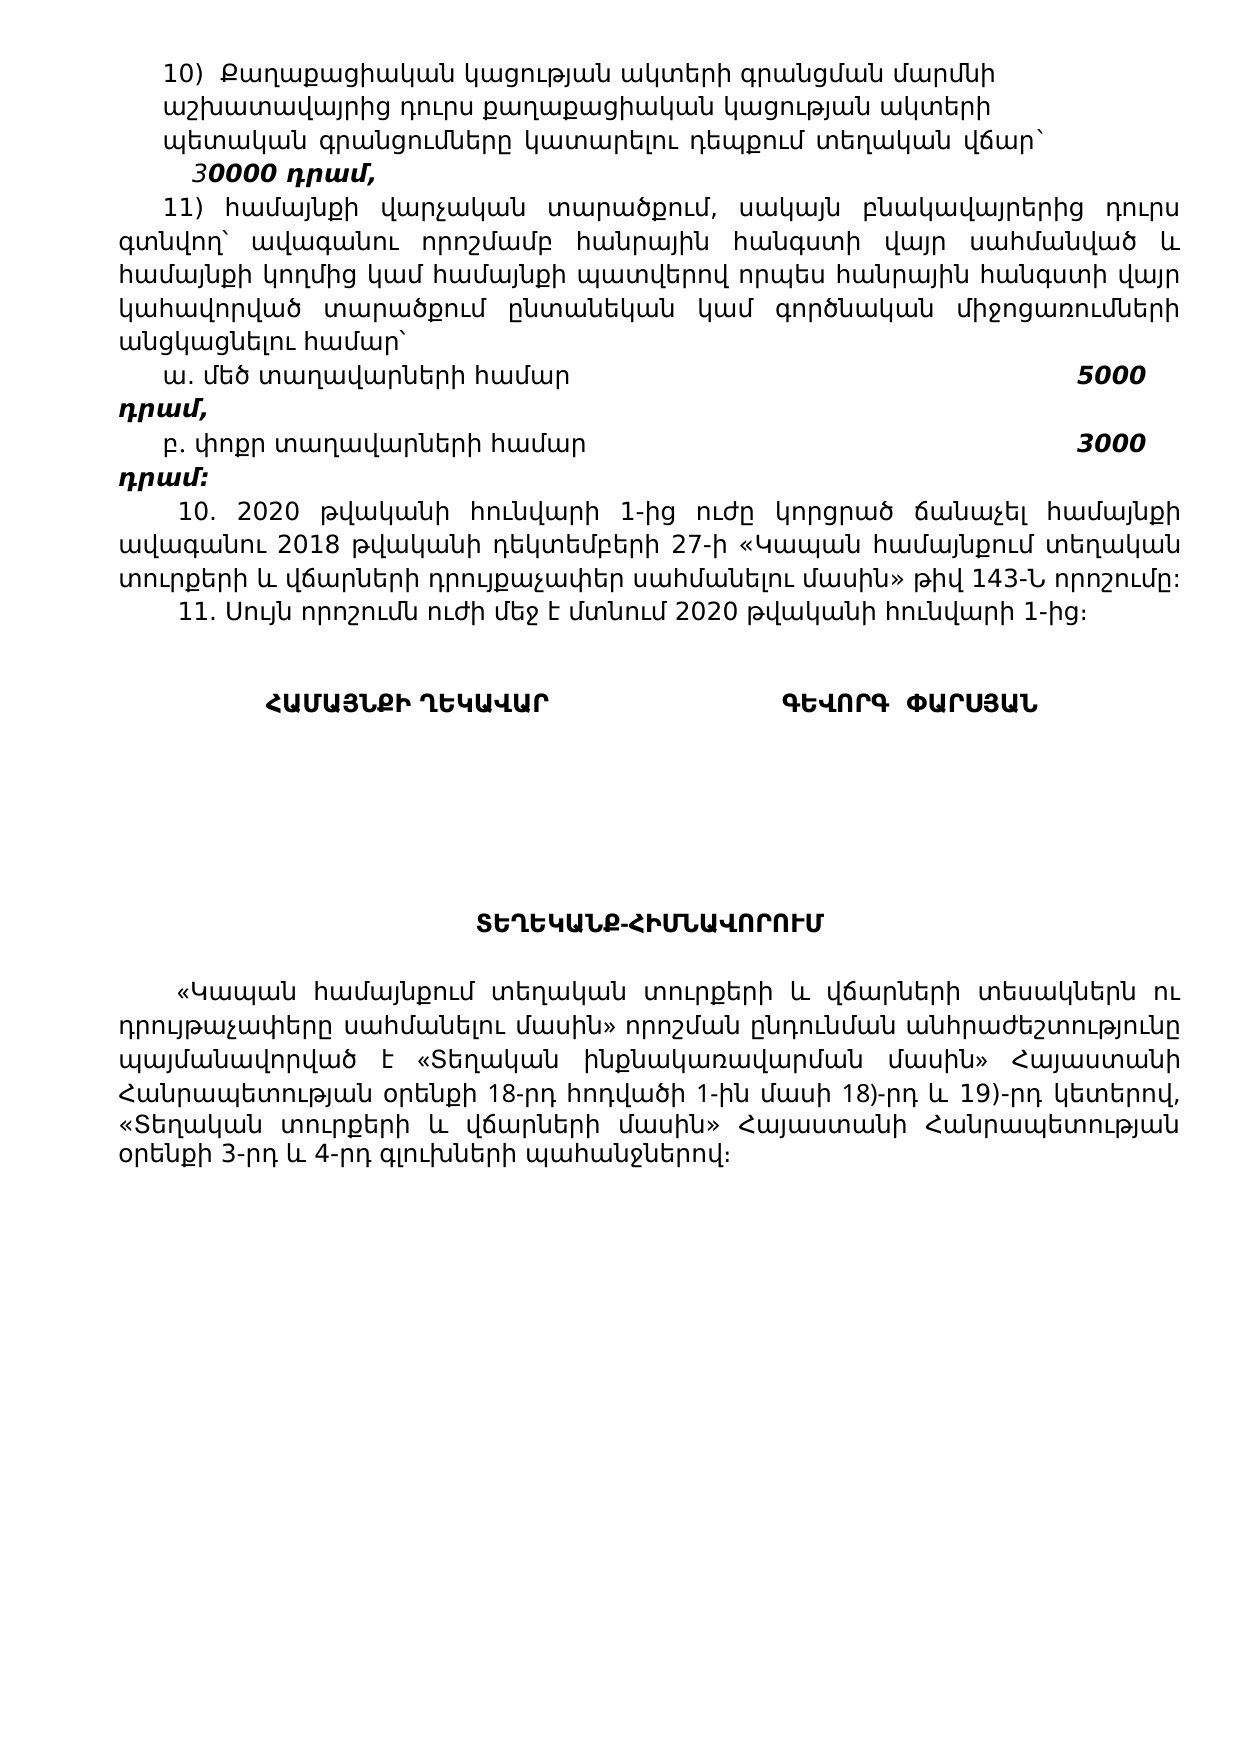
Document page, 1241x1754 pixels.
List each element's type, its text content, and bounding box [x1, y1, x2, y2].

text «Կապան համայնքում տեղական տուրքերի և վճարների տեսակներն ու դրույթաչափերը սահմանելու մասին» որոշման ընդունման անհրաժեշտությունը պայմանավորված է «Տեղական ինքնակառավարման մասին» Հայաստանի Հանրապետության օրենքի 18-րդ հոդվածի 1-ին մասի 18)-րդ և 19)-րդ կետերով, «Տեղական տուրքերի և վճարների մասին» Հայաստանի Հանրապետության օրենքի 3-րդ և 4-րդ գլուխների պահանջներով։ [118, 974, 1181, 1168]
text բ. փոքր տաղավարների համար 3000 դրամ։ [118, 428, 1181, 492]
text ա. մեծ տաղավարների համար 5000 դրամ, [118, 361, 1181, 424]
text ՏԵՂԵԿԱՆՔ-ՀԻՄՆԱՎՈՐՈՒՄ [118, 906, 1181, 940]
text 11. Սույն որոշումն ուժի մեջ է մտնում 2020 թվականի հունվարի 1-ից։ [118, 597, 1181, 626]
text աշխատավայրից դուրս քաղաքացիական կացության ակտերի [118, 93, 1181, 122]
text 11) համայնքի վարչական տարածքում, սակայն բնակավայրերից դուրս գտնվող՝ ավագանու որոշմամբ հանրային հանգստի վայր սահմանված և համայնքի կողմից կամ համայնքի պատվերով որպես հանրային հանգստի վայր կահավորված տարածքում ընտանեկան կամ գործնական միջոցառումների անցկացնելու համար՝ [118, 193, 1181, 357]
text ՀԱՄԱՅՆՔԻ ՂԵԿԱՎԱՐ ԳԵՎՈՐԳ ՓԱՐՍՅԱՆ [266, 689, 1181, 718]
text 10) Քաղաքացիական կացության ակտերի գրանցման մարմնի [118, 59, 1181, 88]
text պետական գրանցումները կատարելու դեպքում տեղական վճար` 30000 դրամ, [118, 126, 1181, 189]
text 10. 2020 թվականի հունվարի 1-ից ուժը կորցրած ճանաչել համայնքի ավագանու 2018 թվականի դեկտեմբերի 27-ի «Կապան համայնքում տեղական տուրքերի և վճարների դրույքաչափեր սահմանելու մասին» թիվ 143-Ն որոշումը: [118, 497, 1181, 593]
